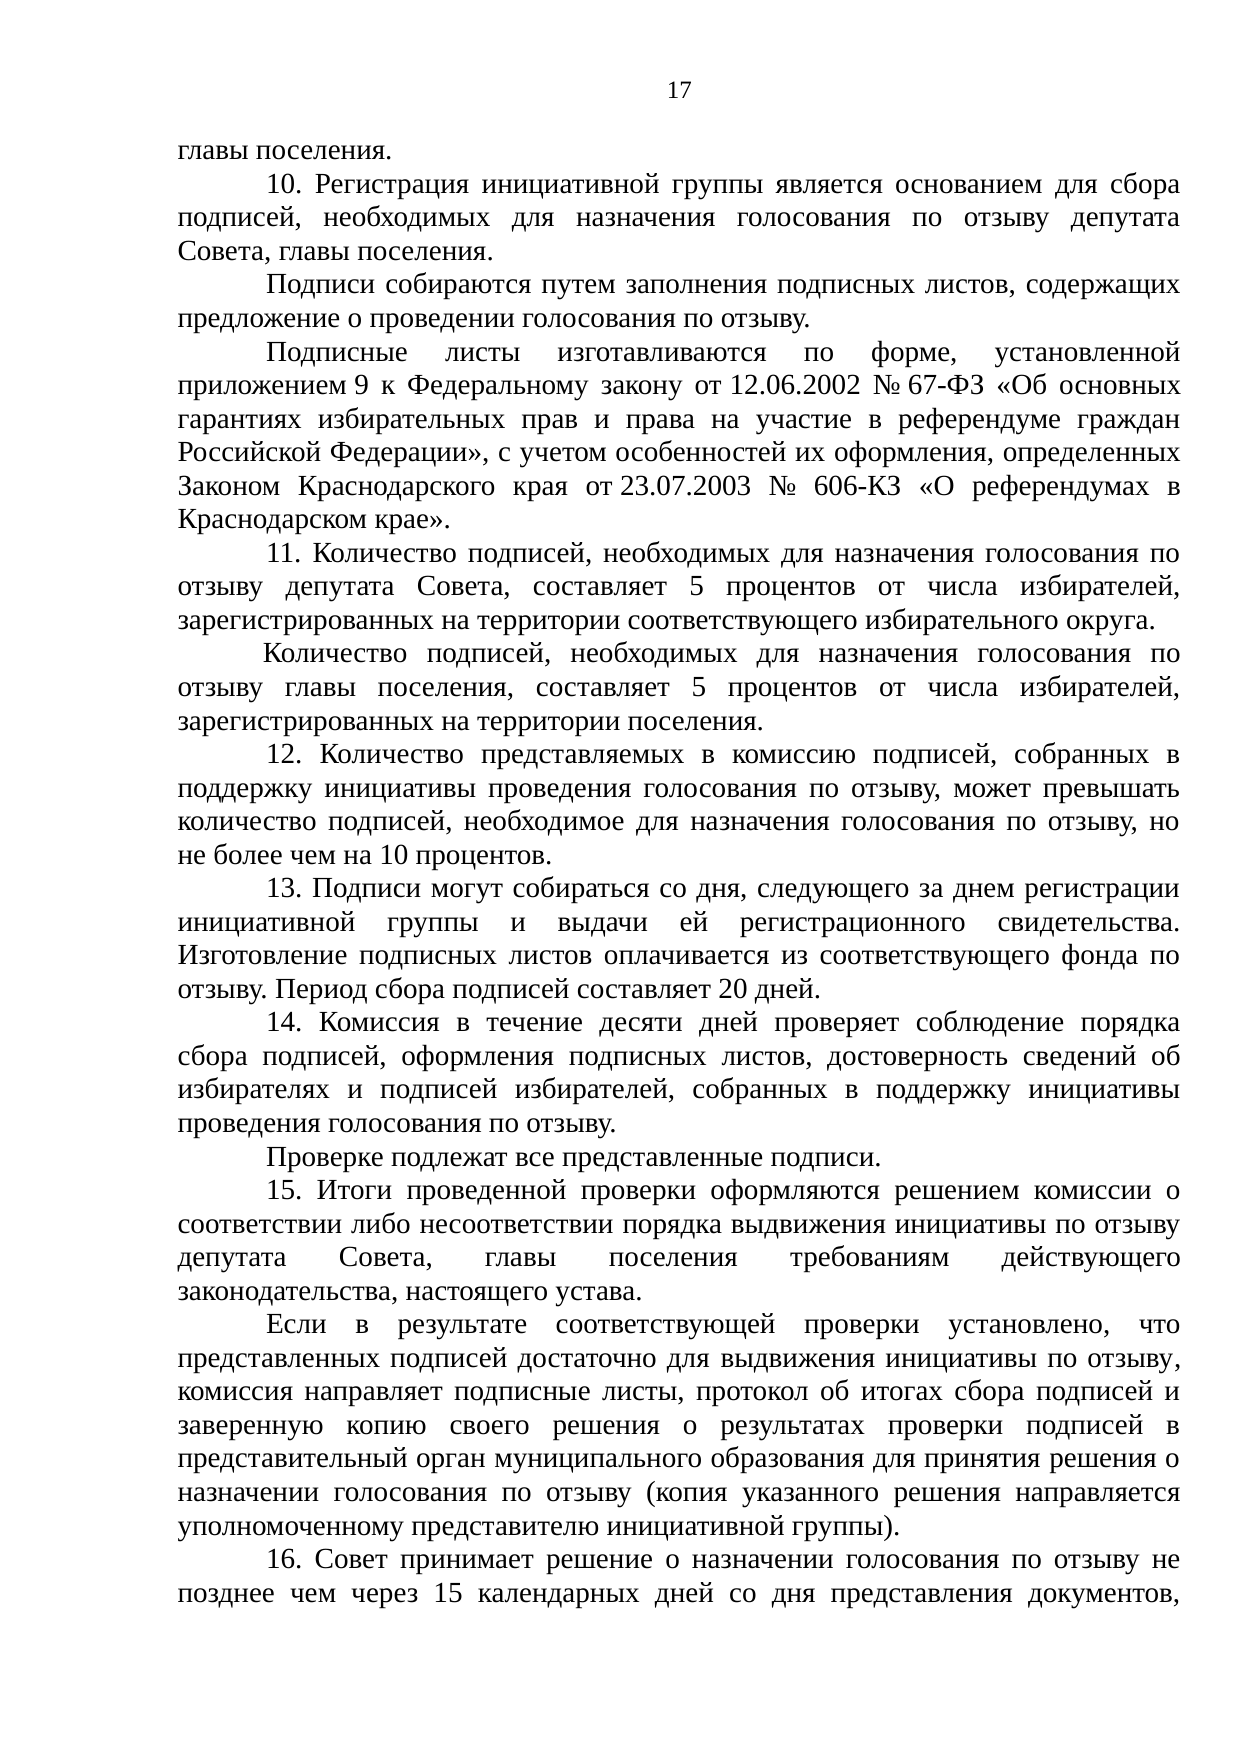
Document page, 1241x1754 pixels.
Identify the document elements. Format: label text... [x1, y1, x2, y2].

text 12. Количество представляемых в комиссию подписей, собранных в поддержку инициативы проведения голосования по отзыву, может превышать количество подписей, необходимое для назначения голосования по отзыву, но не более чем на 10 процентов. [177, 736, 1181, 870]
text 10. Регистрация инициативной группы является основанием для сбора подписей, необходимых для назначения голосования по отзыву депутата Совета, главы поселения. [177, 166, 1181, 267]
text Подписные листы изготавливаются по форме, установленной приложением 9 к Федеральному закону от 12.06.2002 № 67-ФЗ «Об основных гарантиях избирательных прав и права на участие в референдуме граждан Российской Федерации», с учетом особенностей их оформления, определенных Законом Краснодарского края от 23.07.2003 № 606-КЗ «О референдумах в Краснодарском крае». [177, 334, 1181, 535]
text Проверке подлежат все представленные подписи. [177, 1139, 1181, 1172]
text Подписи собираются путем заполнения подписных листов, содержащих предложение о проведении голосования по отзыву. [177, 267, 1181, 334]
text 14. Комиссия в течение десяти дней проверяет соблюдение порядка сбора подписей, оформления подписных листов, достоверность сведений об избирателях и подписей избирателей, собранных в поддержку инициативы проведения голосования по отзыву. [177, 1004, 1181, 1139]
text 13. Подписи могут собираться со дня, следующего за днем регистрации инициативной группы и выдачи ей регистрационного свидетельства. Изготовление подписных листов оплачивается из соответствующего фонда по отзыву. Период сбора подписей составляет 20 дней. [177, 870, 1181, 1004]
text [177, 1541, 1181, 1608]
text 11. Количество подписей, необходимых для назначения голосования по отзыву депутата Совета, составляет 5 процентов от числа избирателей, зарегистрированных на территории соответствующего избирательного округа. [177, 535, 1181, 636]
text 15. Итоги проведенной проверки оформляются решением комиссии о соответствии либо несоответствии порядка выдвижения инициативы по отзыву депутата Совета, главы поселения требованиям действующего законодательства, настоящего устава. [177, 1172, 1181, 1306]
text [177, 132, 1181, 166]
text Если в результате соответствующей проверки установлено, что представленных подписей достаточно для выдвижения инициативы по отзыву, комиссия направляет подписные листы, протокол об итогах сбора подписей и заверенную копию своего решения о результатах проверки подписей в представительный орган муниципального образования для принятия решения о назначении голосования по отзыву (копия указанного решения направляется уполномоченному представителю инициативной группы). [177, 1306, 1181, 1541]
text Количество подписей, необходимых для назначения голосования по отзыву главы поселения, составляет 5 процентов от числа избирателей, зарегистрированных на территории поселения. [177, 636, 1181, 736]
